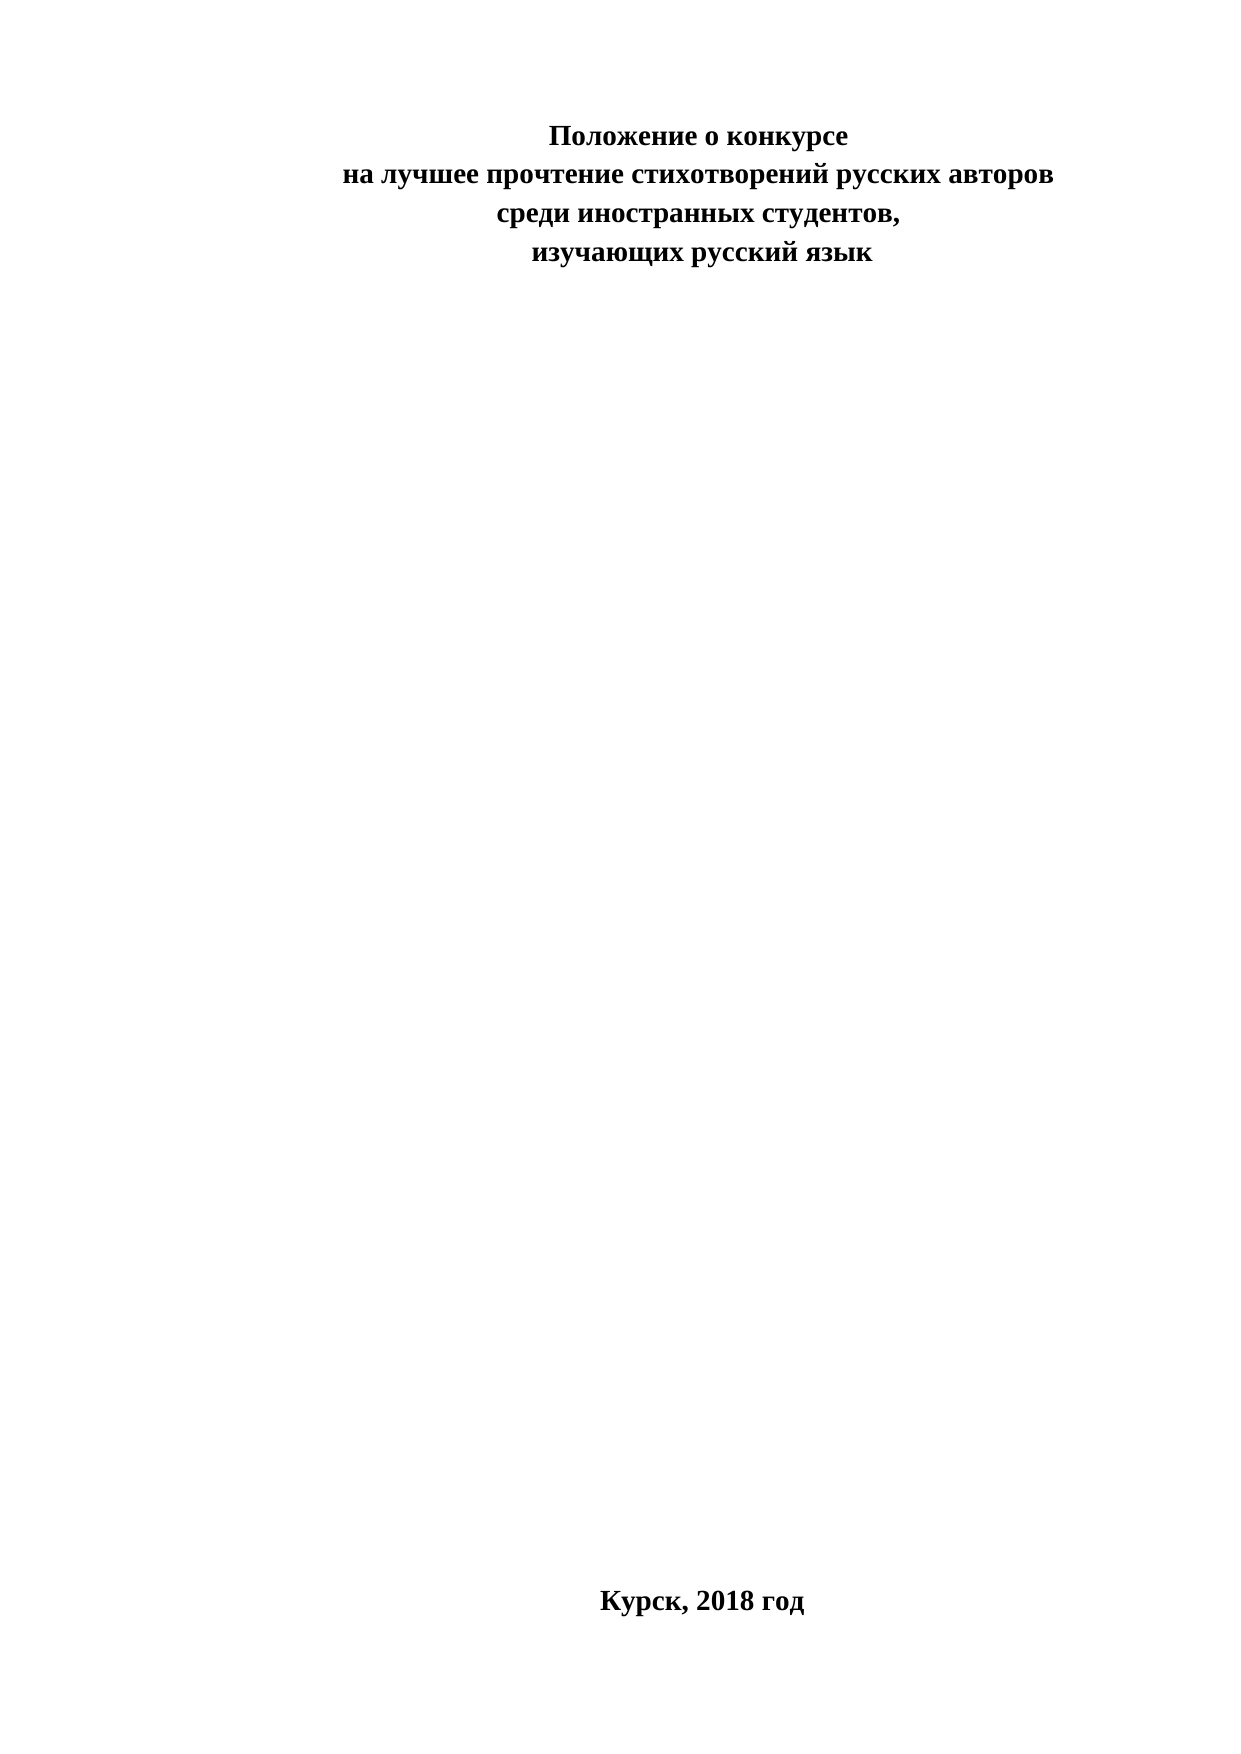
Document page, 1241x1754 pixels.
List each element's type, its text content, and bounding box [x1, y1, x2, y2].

list Положение о конкурсе на лучшее прочтение стихотворений русских авторов среди иностранных студентов, изучающих русский язык [252, 118, 1152, 267]
list Курск, 2018 год [252, 1583, 1152, 1616]
